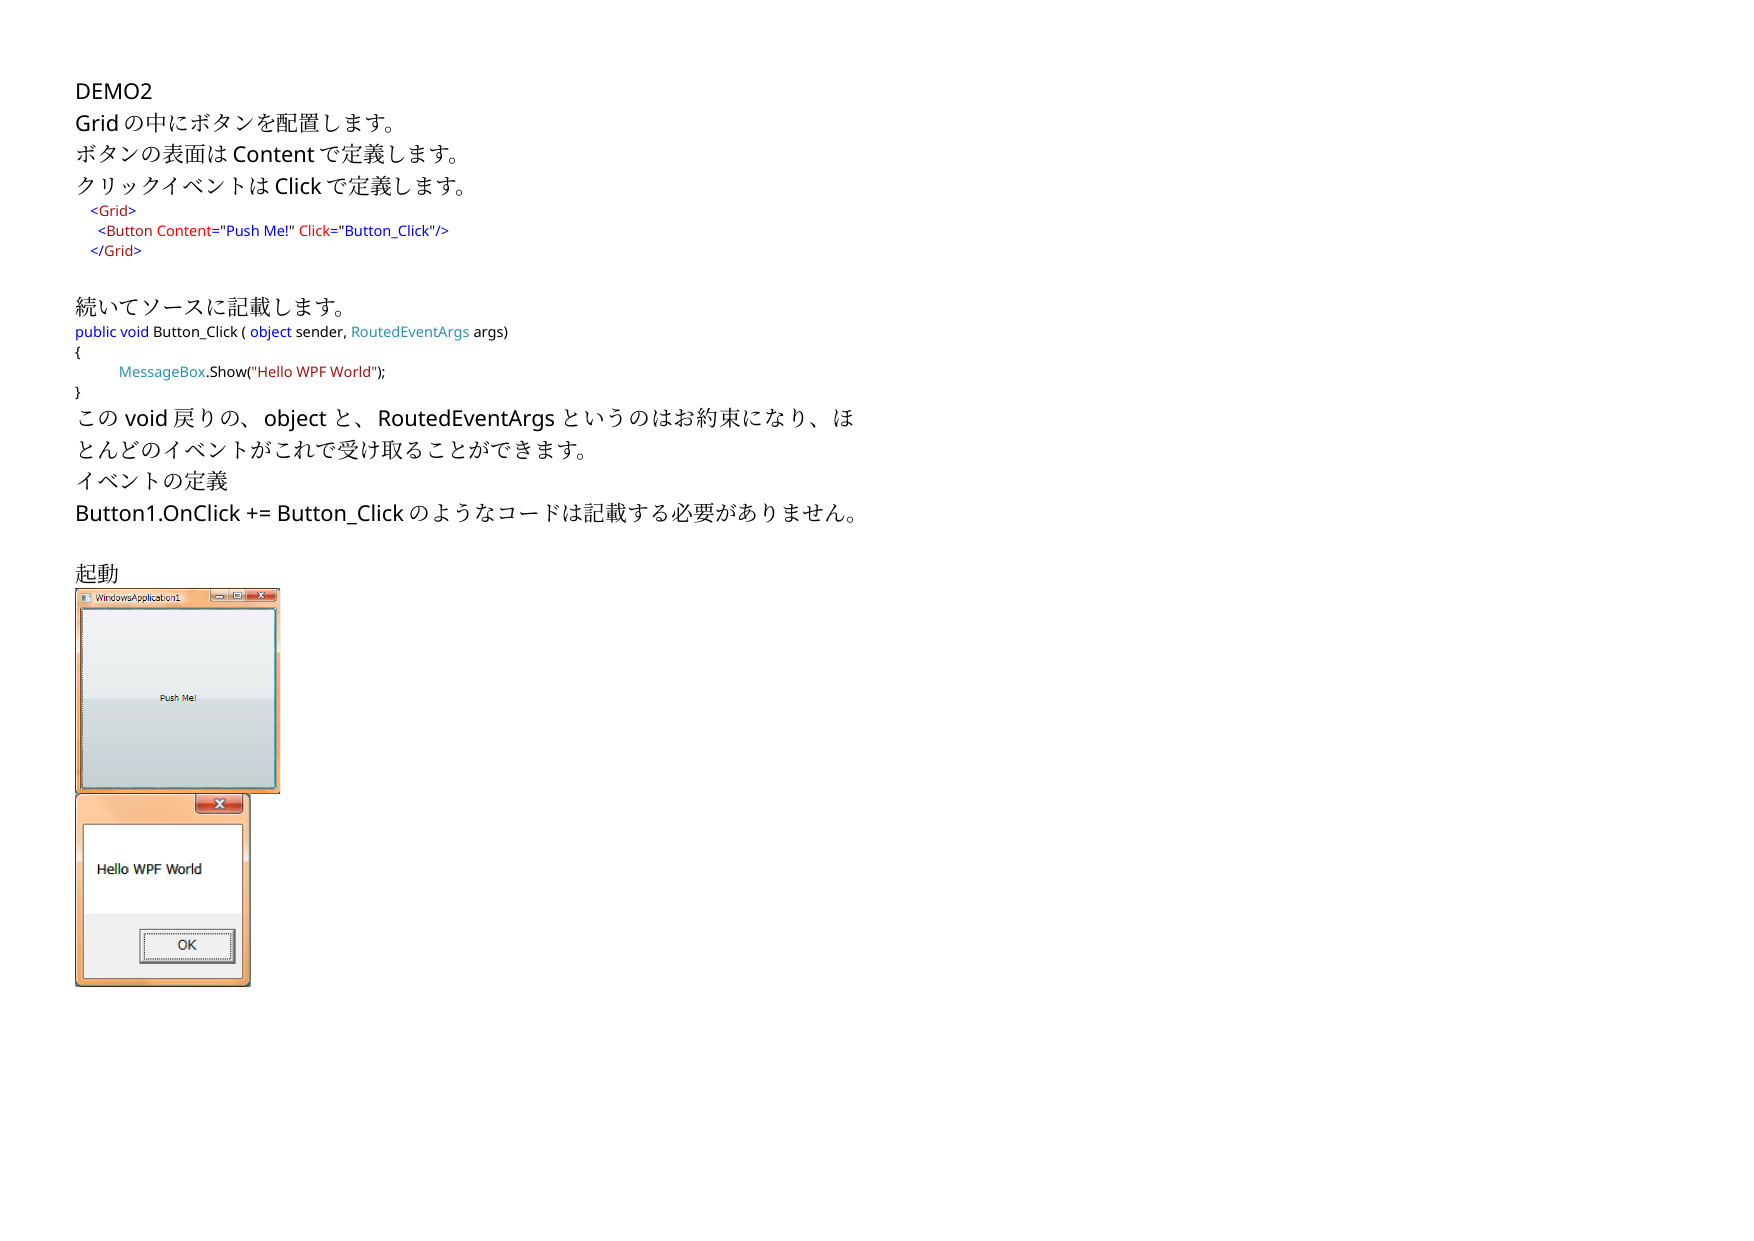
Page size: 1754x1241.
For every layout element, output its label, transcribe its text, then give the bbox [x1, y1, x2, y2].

text Button1.OnClick += Button_Clickのようなコードは記載する必要がありません。 [75, 496, 855, 527]
text DEMO2 [75, 76, 855, 106]
text イベントの定義 [75, 464, 855, 496]
text <Button Content="Push Me!" Click="Button_Click"/> [75, 221, 855, 241]
text { [75, 342, 855, 362]
text クリックイベントはClickで定義します。 [75, 169, 855, 201]
text Gridの中にボタンを配置します。 [75, 106, 855, 138]
text このvoid戻りの、objectと、RoutedEventArgsというのはお約束になり、ほとんどのイベントがこれで受け取ることができます。 [75, 401, 855, 464]
text 起動 [75, 557, 855, 589]
text } [75, 381, 855, 401]
text 続いてソースに記載します。 [75, 290, 855, 322]
text </Grid> [75, 241, 855, 261]
text ボタンの表面はContentで定義します。 [75, 138, 855, 169]
picture [75, 588, 281, 987]
text <Grid> [75, 201, 855, 221]
text public void Button_Click ( object sender, RoutedEventArgs args) [75, 322, 855, 342]
text MessageBox.Show("Hello WPF World"); [75, 362, 855, 381]
